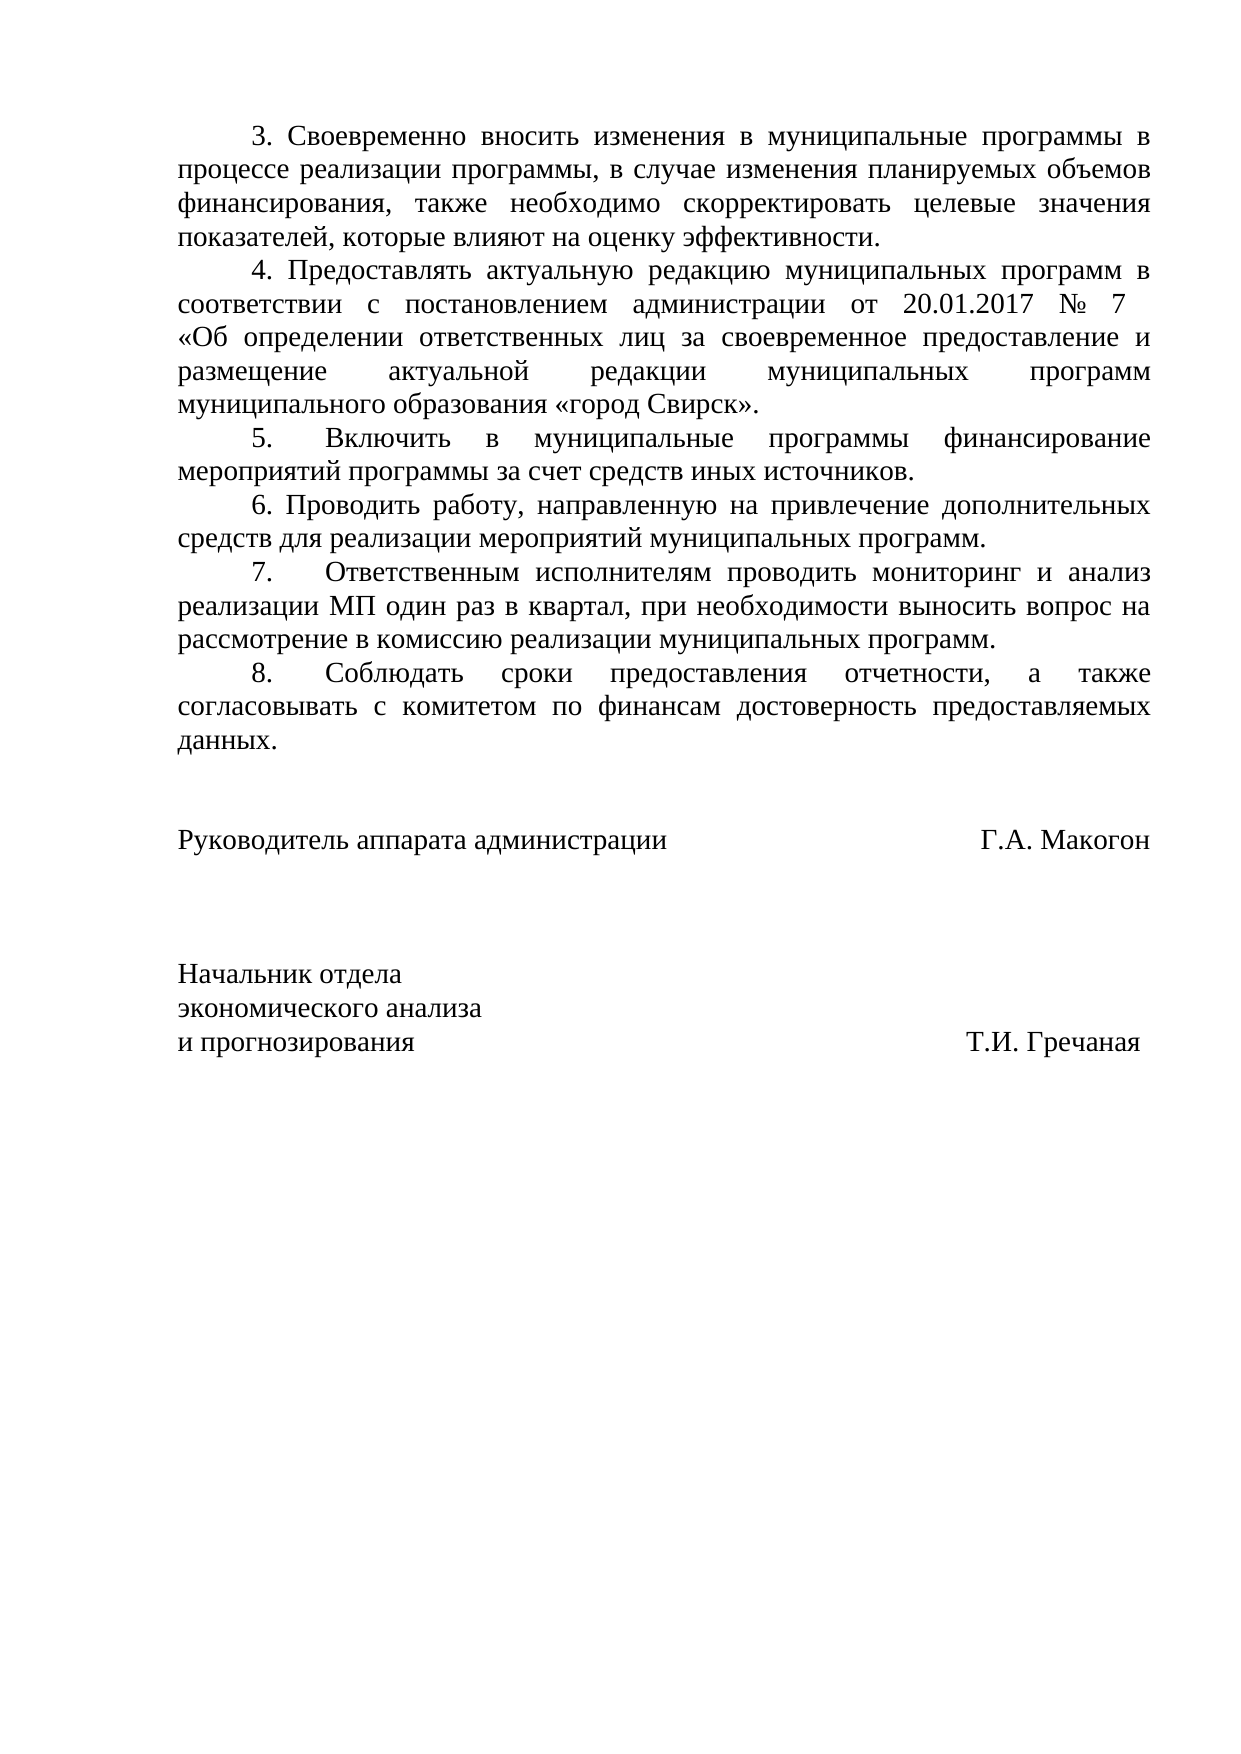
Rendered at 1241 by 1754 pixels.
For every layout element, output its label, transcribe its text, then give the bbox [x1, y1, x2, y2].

text 5. Включить в муниципальные программы финансирование мероприятий программы за счет средств иных источников. [177, 420, 1152, 487]
text 7. Ответственным исполнителям проводить мониторинг и анализ реализации МП один раз в квартал, при необходимости выносить вопрос на рассмотрение в комиссию реализации муниципальных программ. [177, 554, 1152, 655]
text Начальник отдела [177, 957, 1152, 990]
text 4. Предоставлять актуальную редакцию муниципальных программ в соответствии с постановлением администрации от 20.01.2017 № 7 «Об определении ответственных лиц за своевременное предоставление и размещение актуальной редакции муниципальных программ муниципального образования «город Свирск». [177, 252, 1152, 420]
text 3. Своевременно вносить изменения в муниципальные программы в процессе реализации программы, в случае изменения планируемых объемов финансирования, также необходимо скорректировать целевые значения показателей, которые влияют на оценку эффективности. [177, 118, 1152, 252]
text экономического анализа [177, 990, 1152, 1024]
text 8. Соблюдать сроки предоставления отчетности, а также согласовывать с комитетом по финансам достоверность предоставляемых данных. [177, 655, 1152, 755]
text 6. Проводить работу, направленную на привлечение дополнительных средств для реализации мероприятий муниципальных программ. [177, 487, 1152, 554]
text Руководитель аппарата администрации Г.А. Макогон [177, 822, 1152, 856]
text и прогнозирования Т.И. Гречаная [177, 1024, 1152, 1057]
